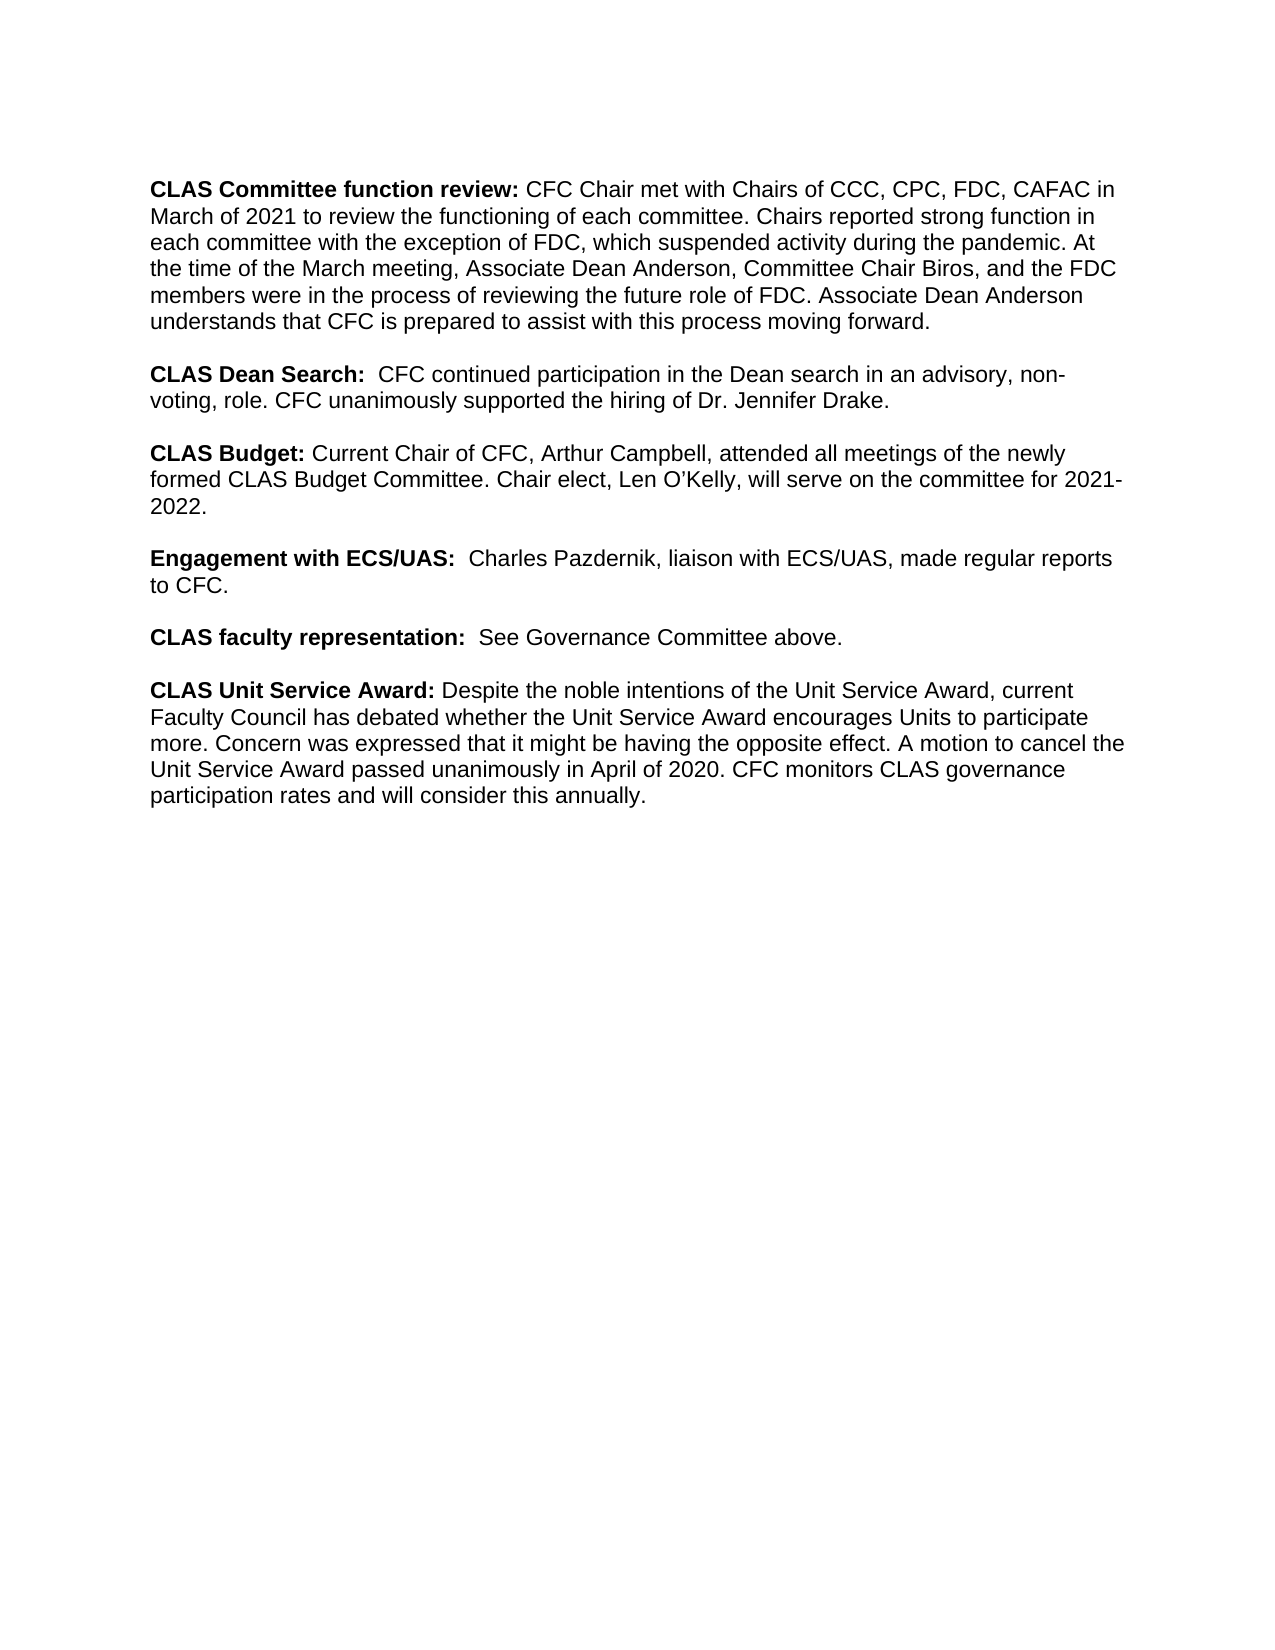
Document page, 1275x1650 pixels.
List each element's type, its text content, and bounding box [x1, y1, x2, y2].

text Engagement with ECS/UAS: Charles Pazdernik, liaison with ECS/UAS, made regular reports to CFC. [150, 545, 1125, 598]
text CLAS Dean Search: CFC continued participation in the Dean search in an advisory, non-voting, role. CFC unanimously supported the hiring of Dr. Jennifer Drake. [150, 361, 1125, 413]
text CLAS Committee function review: CFC Chair met with Chairs of CCC, CPC, FDC, CAFAC in March of 2021 to review the functioning of each committee. Chairs reported strong function in each committee with the exception of FDC, which suspended activity during the pandemic. At the time of the March meeting, Associate Dean Anderson, Committee Chair Biros, and the FDC members were in the process of reviewing the future role of FDC. Associate Dean Anderson understands that CFC is prepared to assist with this process moving forward. [150, 176, 1125, 334]
text CLAS Budget: Current Chair of CFC, Arthur Campbell, attended all meetings of the newly formed CLAS Budget Committee. Chair elect, Len O’Kelly, will serve on the committee for 2021-2022. [150, 440, 1125, 519]
text CLAS faculty representation: See Governance Committee above. [150, 624, 1125, 651]
text CLAS Unit Service Award: Despite the noble intentions of the Unit Service Award, current Faculty Council has debated whether the Unit Service Award encourages Units to participate more. Concern was expressed that it might be having the opposite effect. A motion to cancel the Unit Service Award passed unanimously in April of 2020. CFC monitors CLAS governance participation rates and will consider this annually. [150, 677, 1125, 809]
